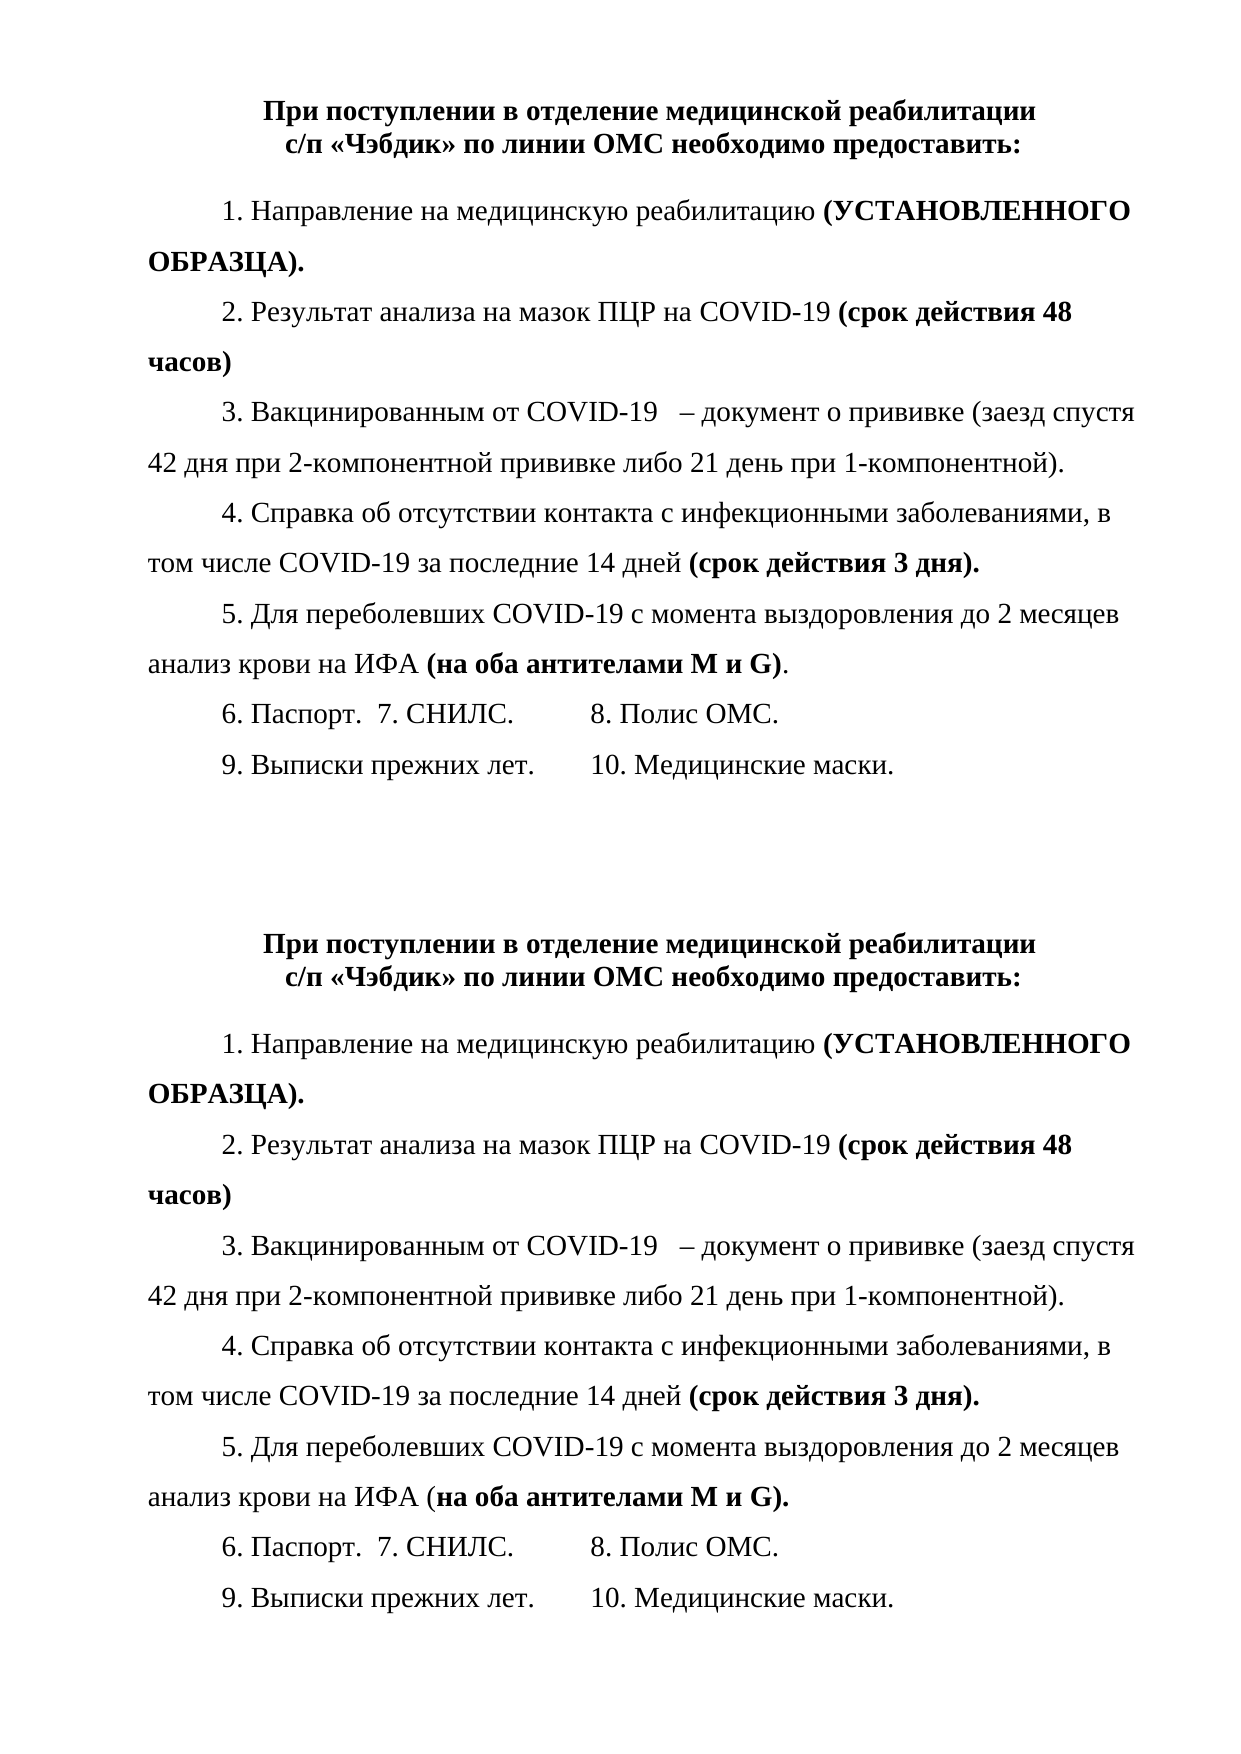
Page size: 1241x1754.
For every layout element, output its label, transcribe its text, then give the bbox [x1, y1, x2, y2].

text 2. Результат анализа на мазок ПЦР на COVID-19 (срок действия 48 часов) [148, 1127, 1152, 1211]
text 9. Выписки прежних лет. 10. Медицинские маски. [148, 1580, 1152, 1613]
text 3. Вакцинированным от COVID-19 – документ о прививке (заезд спустя 42 дня при 2-компонентной прививке либо 21 день при 1-компонентной). [148, 1228, 1152, 1311]
text 4. Справка об отсутствии контакта с инфекционными заболеваниями, в том числе COVID-19 за последние 14 дней (срок действия 3 дня). [148, 1328, 1152, 1412]
text с/п «Чэбдик» по линии ОМС необходимо предоставить: [148, 126, 1152, 160]
text При поступлении в отделение медицинской реабилитации [148, 926, 1152, 959]
text 5. Для переболевших COVID-19 с момента выздоровления до 2 месяцев анализ крови на ИФА (на оба антителами М и G). [148, 1429, 1152, 1513]
text При поступлении в отделение медицинской реабилитации [148, 93, 1152, 126]
text 4. Справка об отсутствии контакта с инфекционными заболеваниями, в том числе COVID-19 за последние 14 дней (срок действия 3 дня). [148, 495, 1152, 579]
text 6. Паспорт. 7. СНИЛС. 8. Полис ОМС. [148, 696, 1152, 730]
text 6. Паспорт. 7. СНИЛС. 8. Полис ОМС. [148, 1529, 1152, 1563]
text 2. Результат анализа на мазок ПЦР на COVID-19 (срок действия 48 часов) [148, 294, 1152, 378]
text с/п «Чэбдик» по линии ОМС необходимо предоставить: [148, 959, 1152, 993]
text 1. Направление на медицинскую реабилитацию (УСТАНОВЛЕННОГО ОБРАЗЦА). [148, 193, 1152, 277]
text 3. Вакцинированным от COVID-19 – документ о прививке (заезд спустя 42 дня при 2-компонентной прививке либо 21 день при 1-компонентной). [148, 394, 1152, 478]
text 1. Направление на медицинскую реабилитацию (УСТАНОВЛЕННОГО ОБРАЗЦА). [148, 1026, 1152, 1110]
text 5. Для переболевших COVID-19 с момента выздоровления до 2 месяцев анализ крови на ИФА (на оба антителами М и G). [148, 596, 1152, 680]
text 9. Выписки прежних лет. 10. Медицинские маски. [148, 747, 1152, 780]
